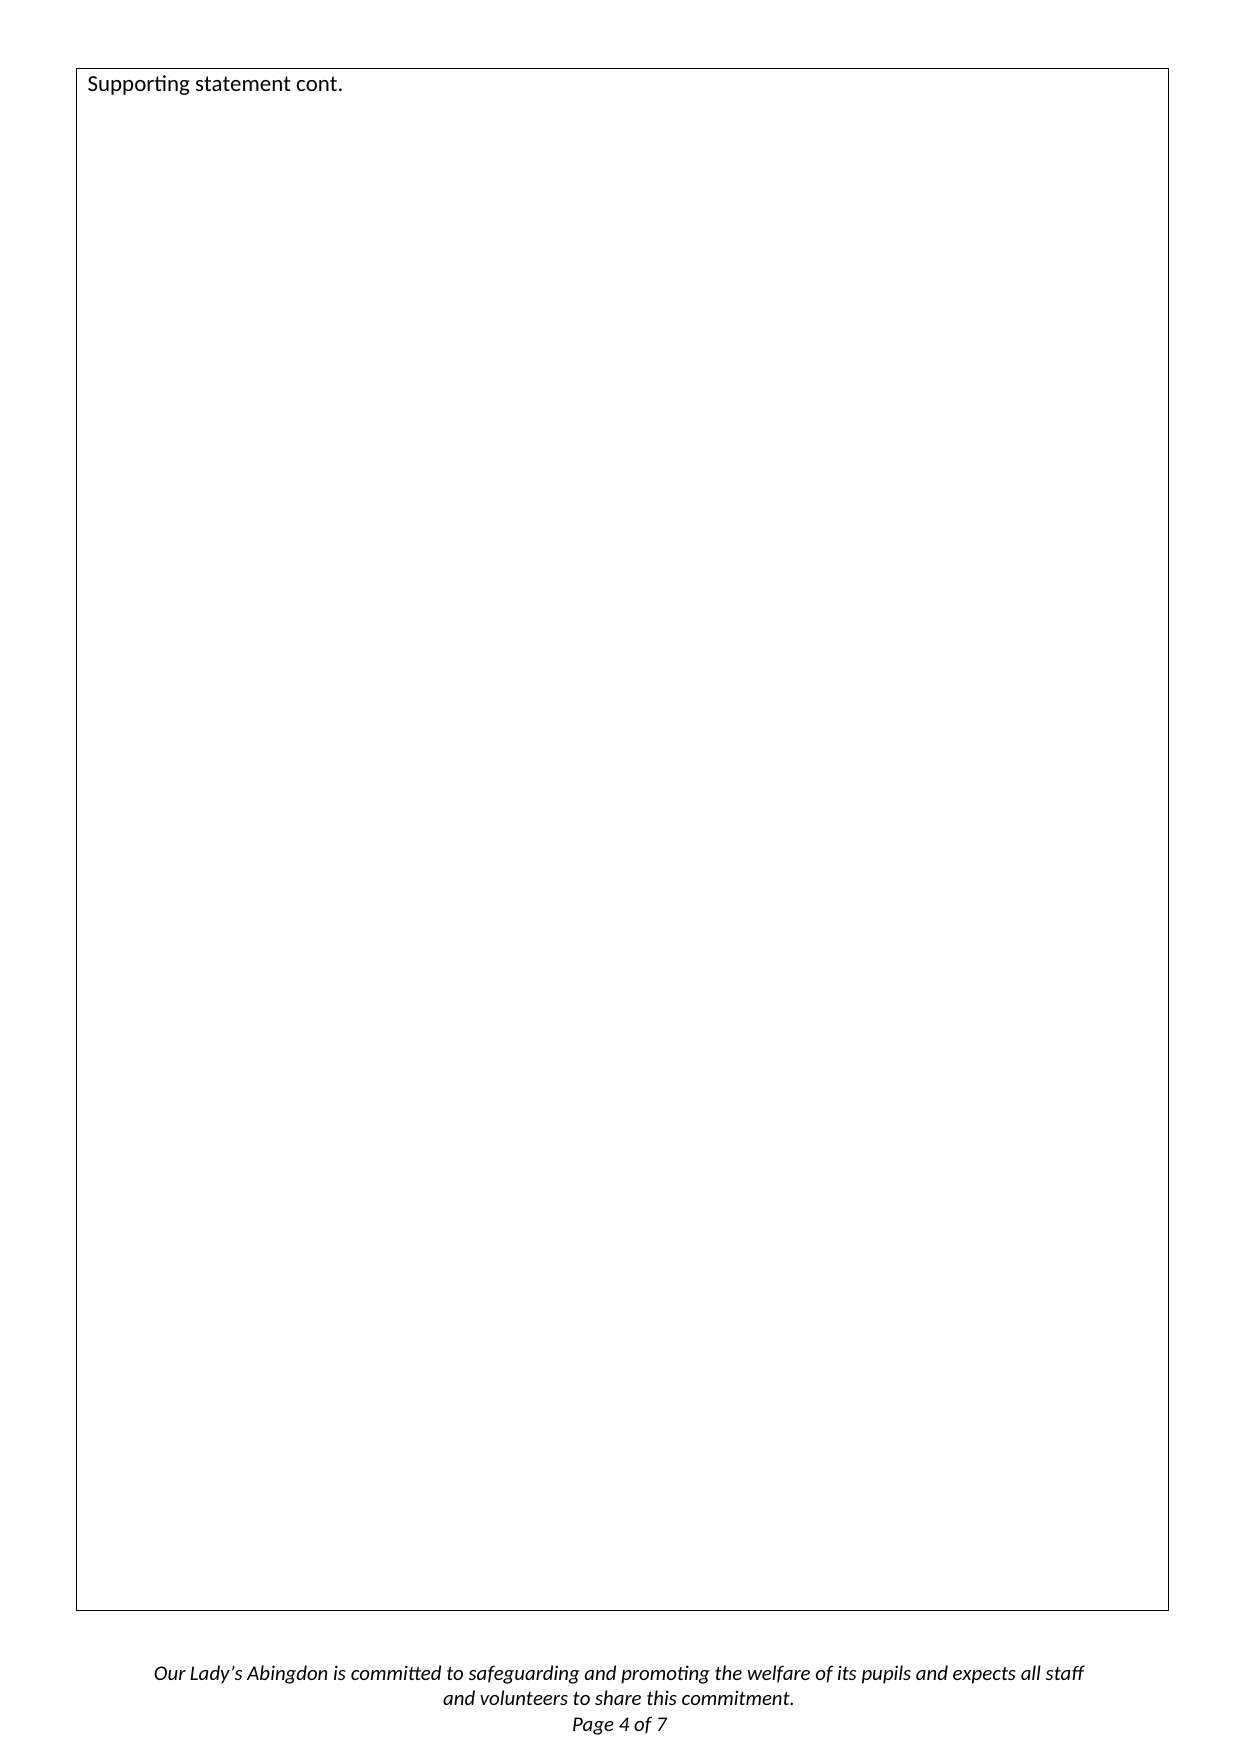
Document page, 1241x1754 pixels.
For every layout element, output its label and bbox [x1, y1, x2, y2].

table_cell [77, 69, 1168, 1610]
